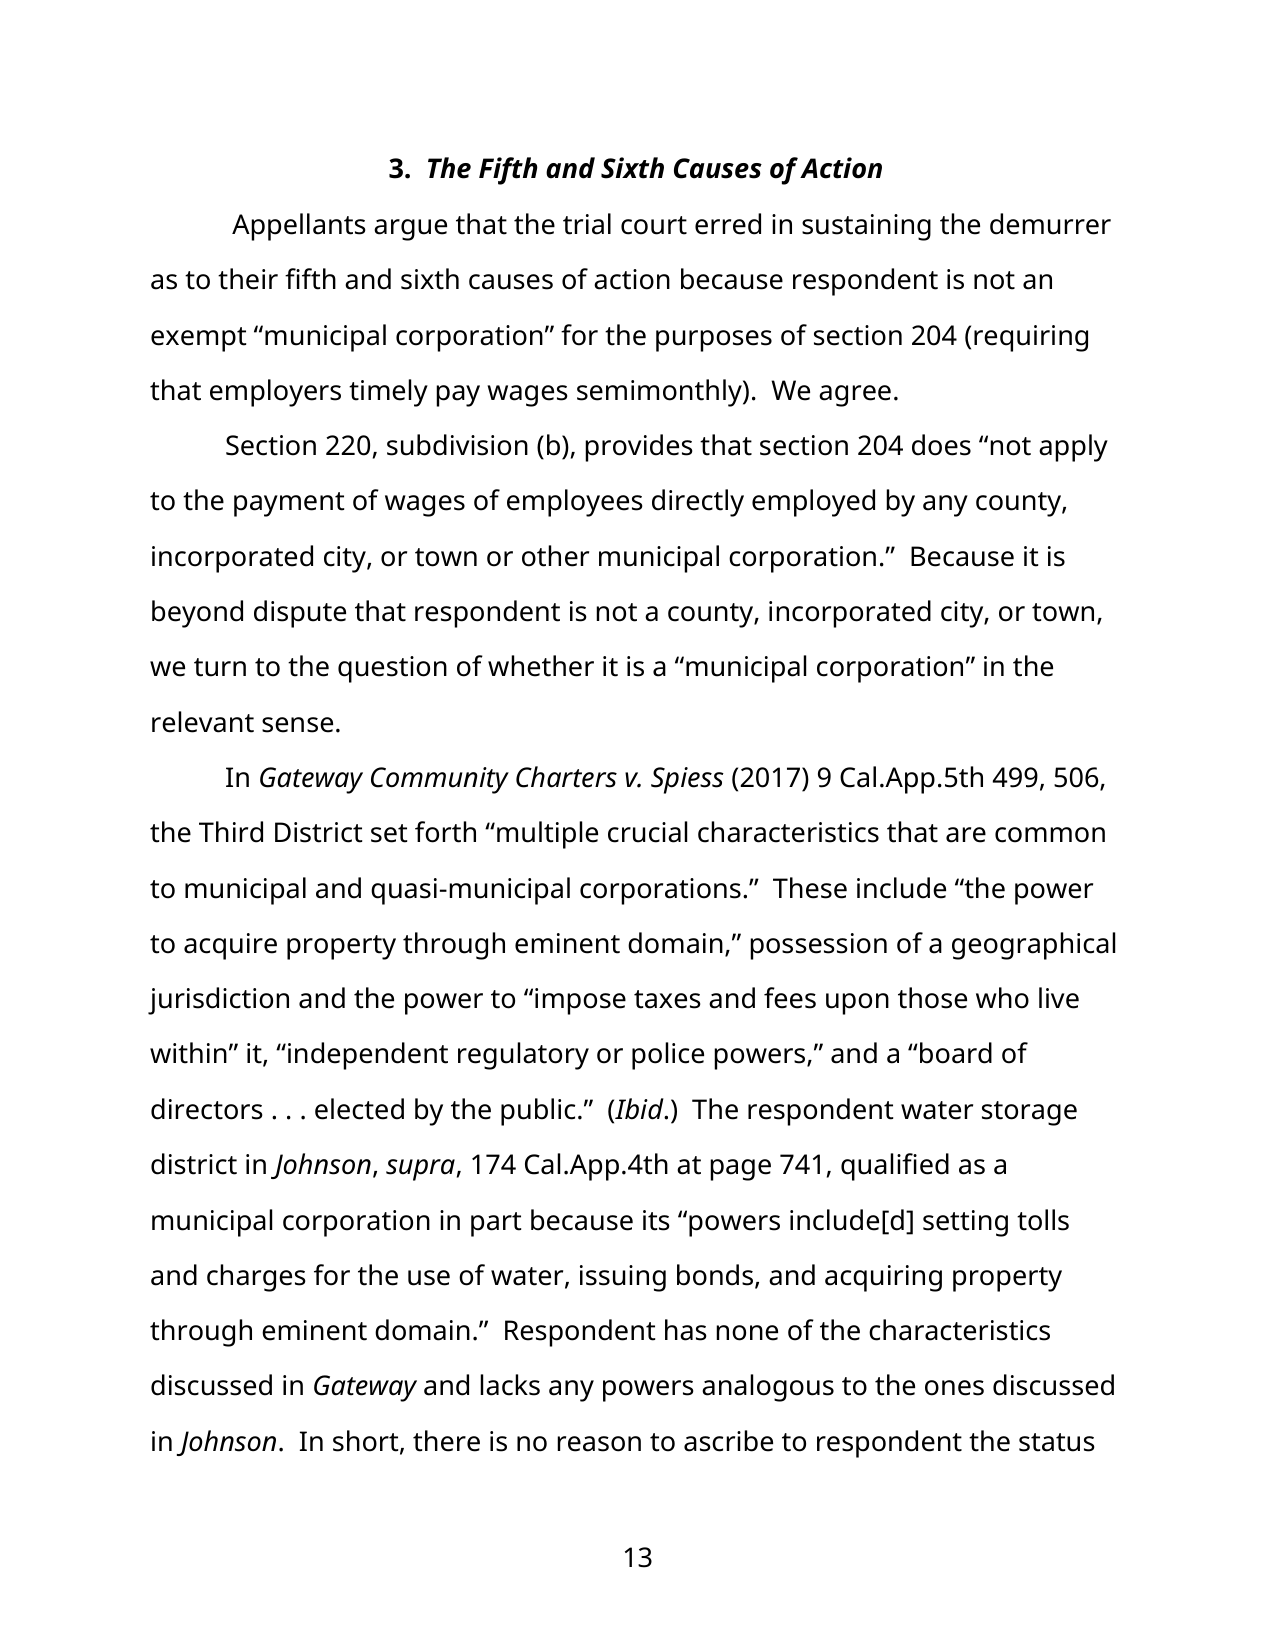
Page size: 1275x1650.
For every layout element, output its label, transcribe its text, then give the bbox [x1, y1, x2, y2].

text Section 220, subdivision (b), provides that section 204 does “not apply to the payment of wages of employees directly employed by any county, incorporated city, or town or other municipal corporation.” Because it is beyond dispute that respondent is not a county, incorporated city, or town, we turn to the question of whether it is a “municipal corporation” in the relevant sense. [150, 427, 1125, 740]
text Appellants argue that the trial court erred in sustaining the demurrer as to their fifth and sixth causes of action because respondent is not an exempt “municipal corporation” for the purposes of section 204 (requiring that employers timely pay wages semimonthly). We agree. [150, 205, 1125, 408]
text 3. The Fifth and Sixth Causes of Action [150, 150, 1125, 187]
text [150, 758, 1125, 1459]
